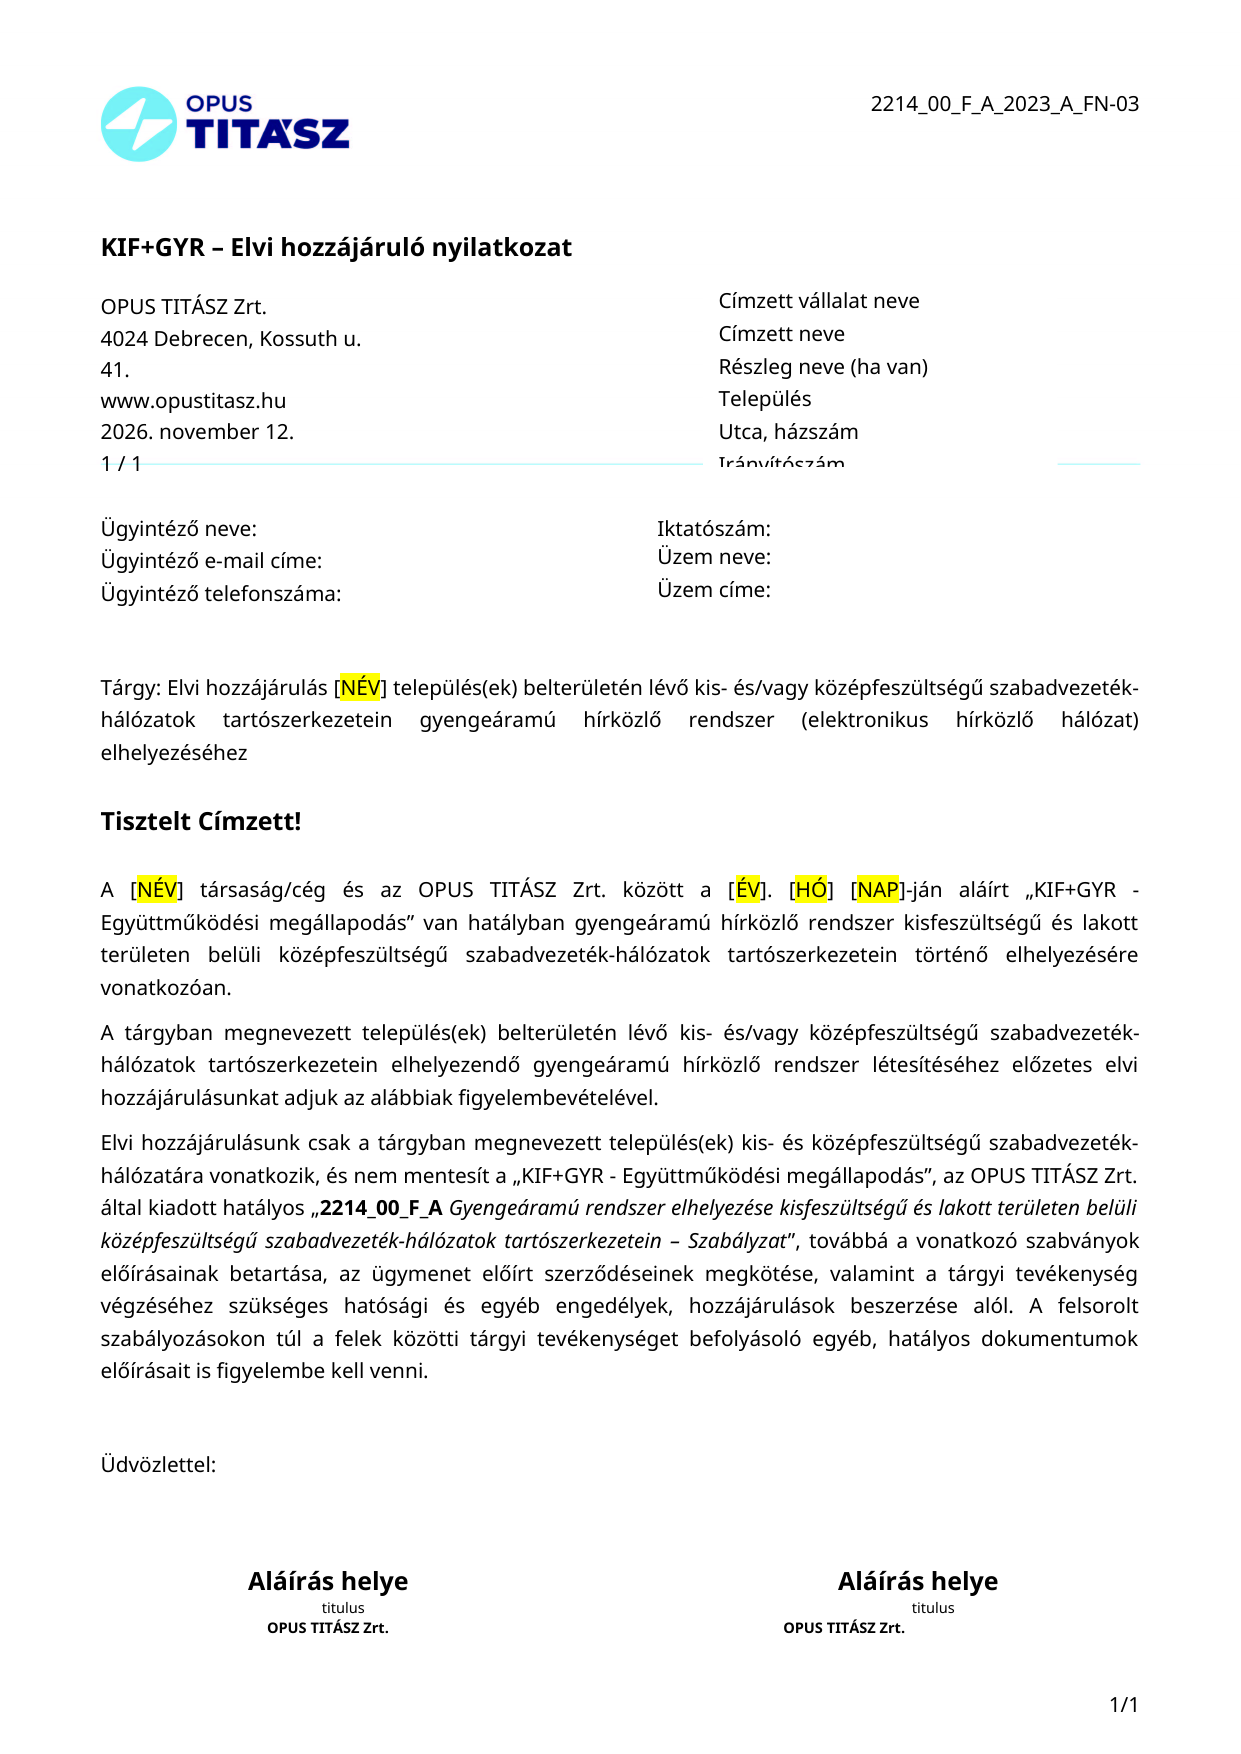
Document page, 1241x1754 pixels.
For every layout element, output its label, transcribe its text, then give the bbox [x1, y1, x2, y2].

text Tárgy: Elvi hozzájárulás [NÉV] település(ek) belterületén lévő kis- és/vagy középfeszültségű szabadvezeték-hálózatok tartószerkezetein gyengeáramú hírközlő rendszer (elektronikus hírközlő hálózat) elhelyezéséhez [100, 673, 1140, 766]
text Aláírás helye Aláírás helye [174, 1564, 1140, 1598]
text Elvi hozzájárulásunk csak a tárgyban megnevezett település(ek) kis- és középfeszültségű szabadvezeték-hálózatára vonatkozik, és nem mentesít a „KIF+GYR - Együttműködési megállapodás”, az OPUS TITÁSZ Zrt. által kiadott hatályos „2214_00_F_A Gyengeáramú rendszer elhelyezése kisfeszültségű és lakott területen belüli középfeszültségű szabadvezeték-hálózatok tartószerkezetein – Szabályzat”, továbbá a vonatkozó szabványok előírásainak betartása, az ügymenet előírt szerződéseinek megkötése, valamint a tárgyi tevékenység végzéséhez szükséges hatósági és egyéb engedélyek, hozzájárulások beszerzése alól. A felsorolt szabályozásokon túl a felek közötti tárgyi tevékenységet befolyásoló egyéb, hatályos dokumentumok előírásait is figyelembe kell venni. [100, 1128, 1140, 1385]
text Ügyintéző telefonszáma:Iktatószám: [100, 579, 583, 607]
text Üdvözlettel: [100, 1450, 1140, 1478]
text A [NÉV] társaság/cég és az OPUS TITÁSZ Zrt. között a [ÉV]. [HÓ] [NAP]-ján aláírt „KIF+GYR - Együttműködési megállapodás” van hatályban gyengeáramú hírközlő rendszer kisfeszültségű és lakott területen belüli középfeszültségű szabadvezeték-hálózatok tartószerkezetein történő elhelyezésére vonatkozóan. [100, 875, 1140, 1001]
text titulus titulus [248, 1598, 1140, 1618]
text A tárgyban megnevezett település(ek) belterületén lévő kis- és/vagy középfeszültségű szabadvezeték-hálózatok tartószerkezetein elhelyezendő gyengeáramú hírközlő rendszer létesítéséhez előzetes elvi hozzájárulásunkat adjuk az alábbiak figyelembevételével. [100, 1018, 1140, 1112]
text Ügyintéző neve: [100, 514, 583, 542]
text OPUS TITÁSZ Zrt. OPUS TITÁSZ Zrt. [248, 1618, 1140, 1638]
text Ügyintéző e-mail címe: [100, 546, 583, 575]
picture [0, 0, 1241, 502]
text Üzem neve: [657, 542, 1140, 571]
text Tisztelt Címzett! [100, 803, 1140, 837]
text Üzem címe: [657, 575, 1140, 603]
